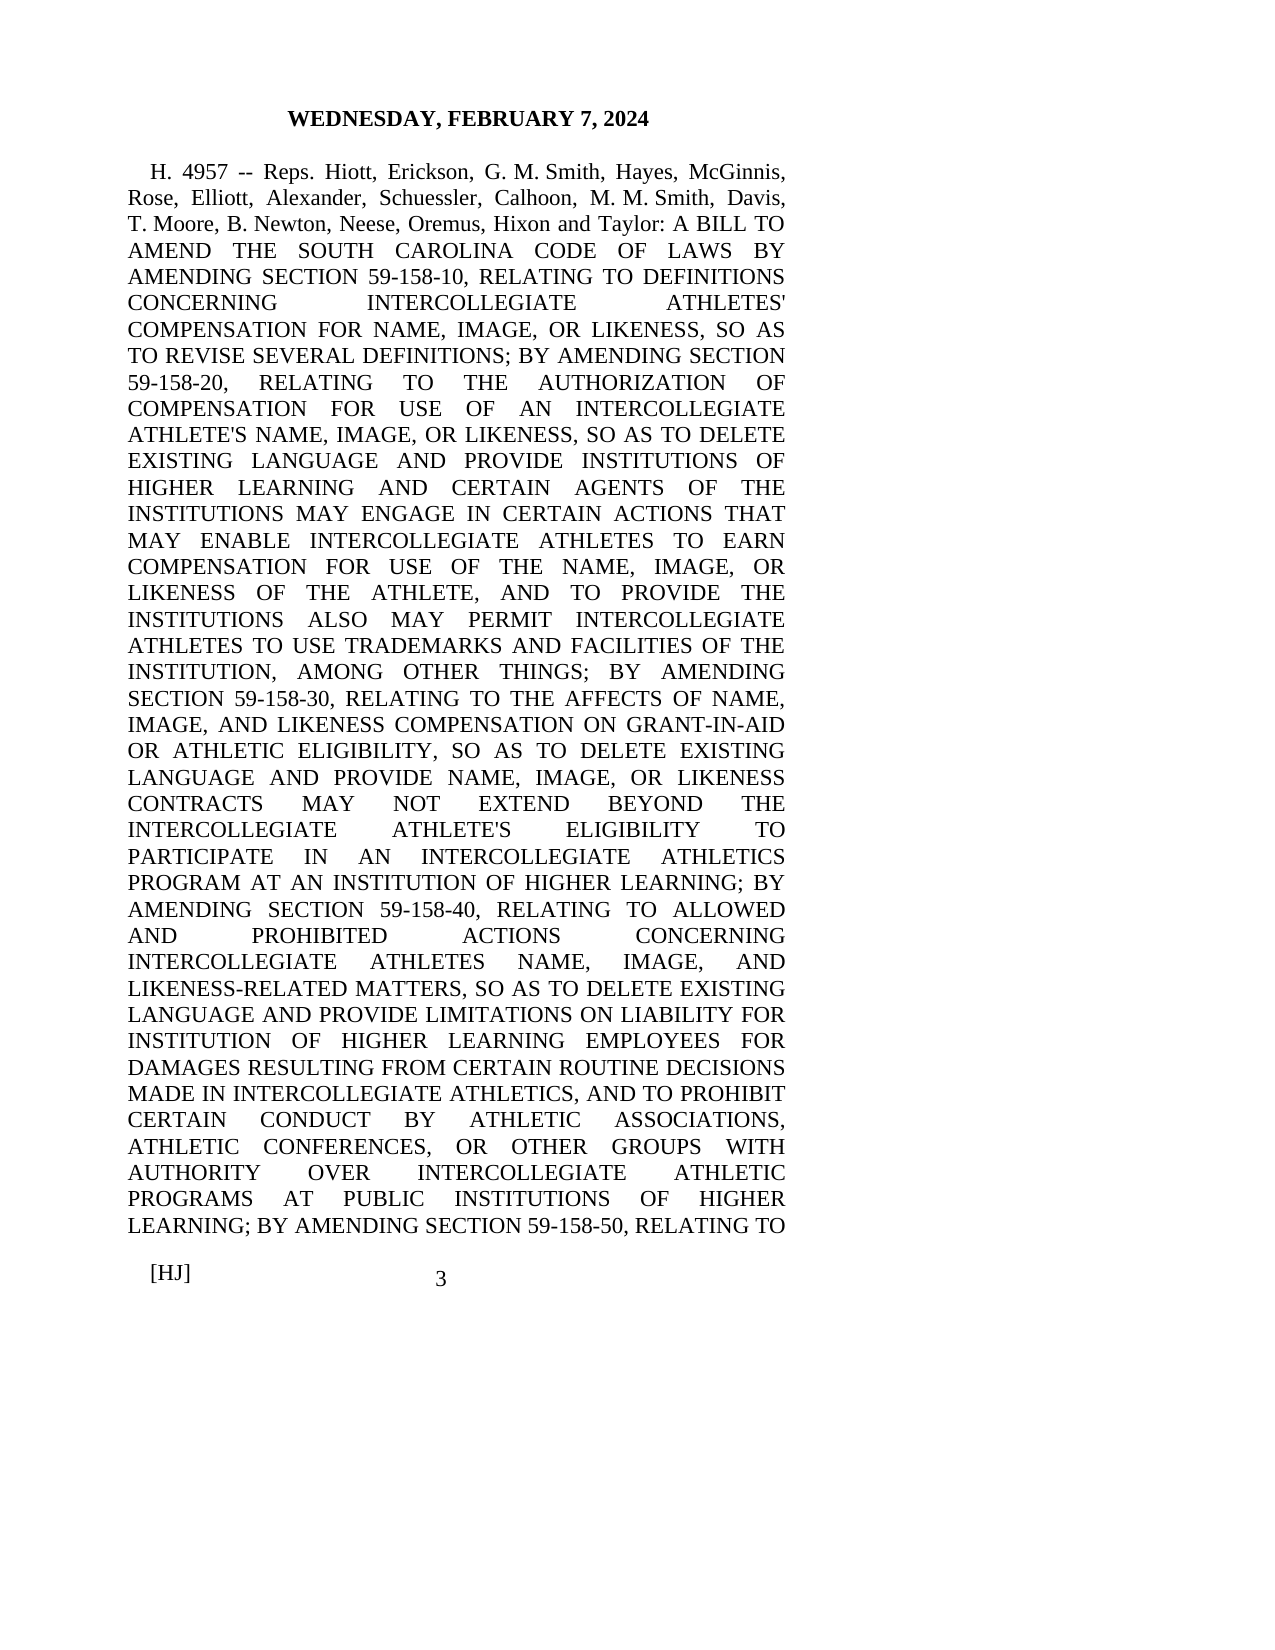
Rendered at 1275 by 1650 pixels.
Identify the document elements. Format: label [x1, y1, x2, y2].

text [127, 158, 786, 1238]
